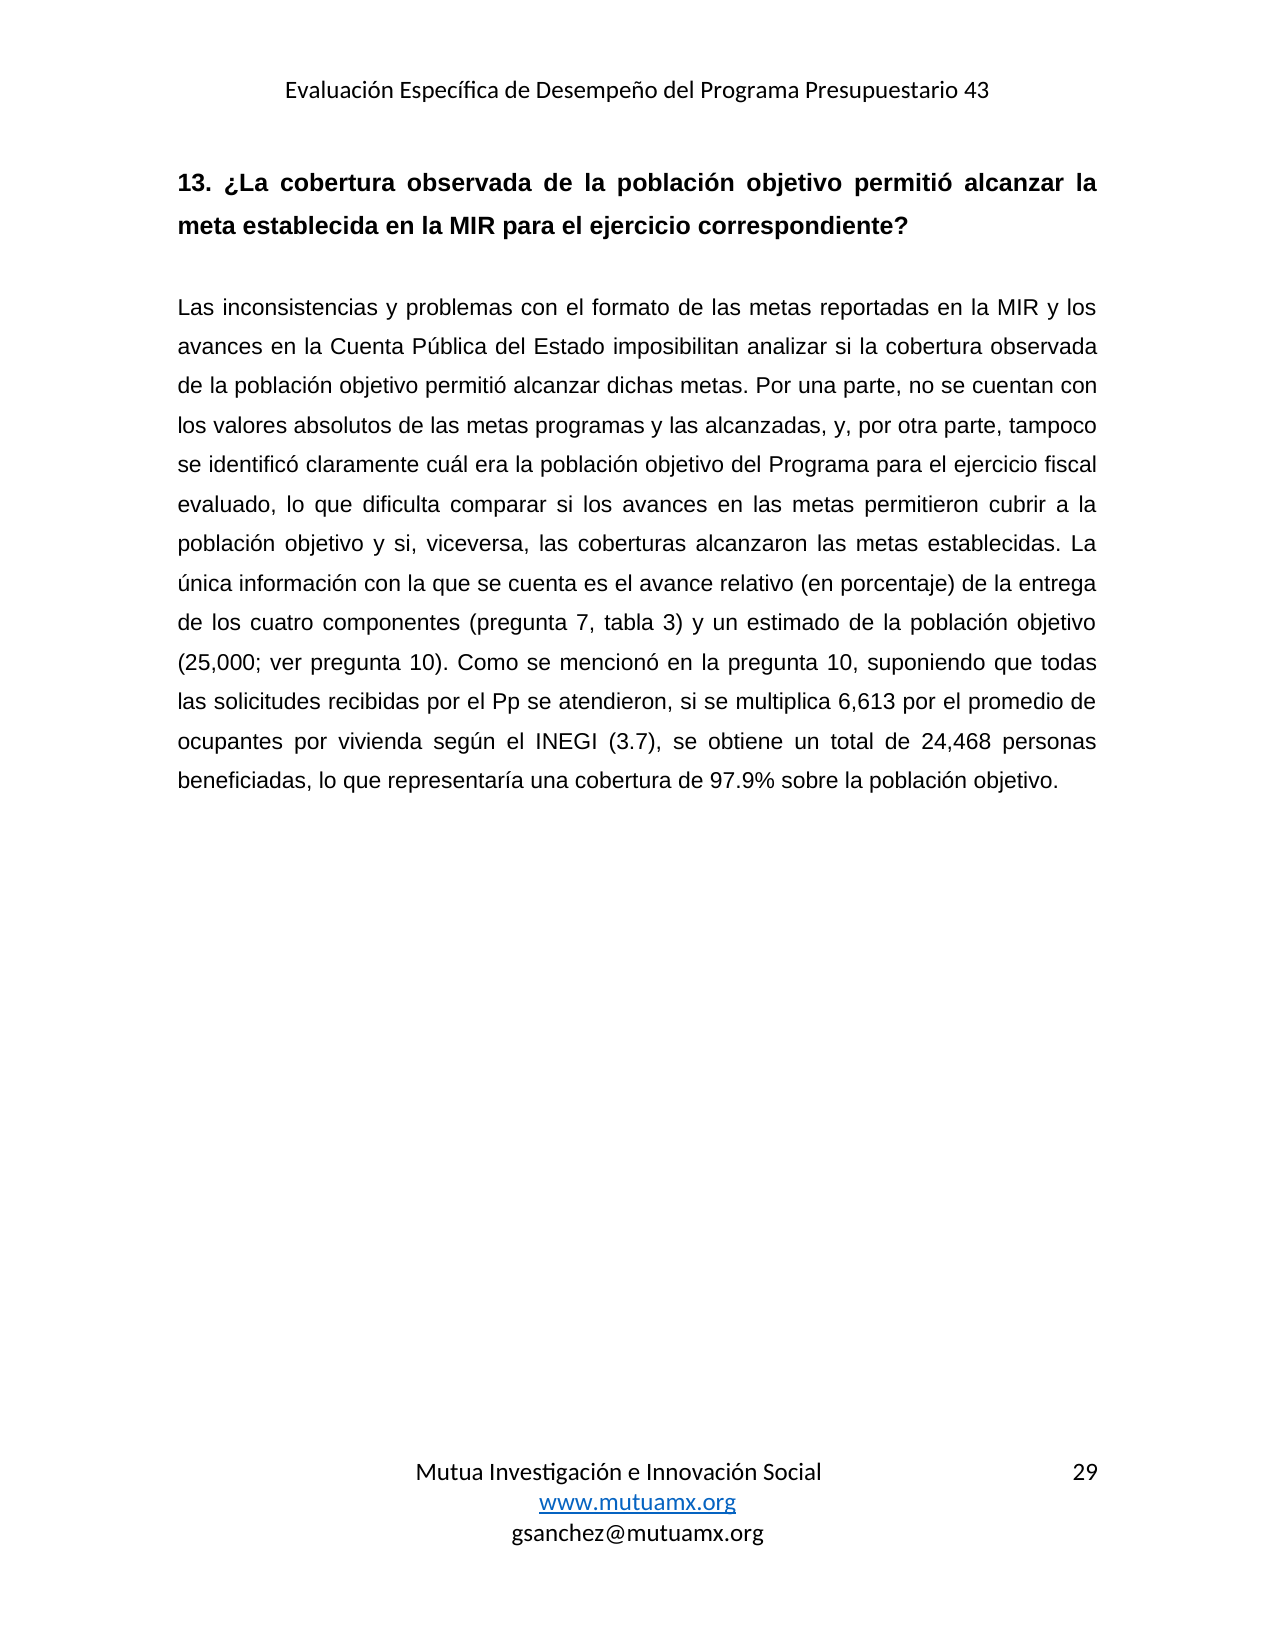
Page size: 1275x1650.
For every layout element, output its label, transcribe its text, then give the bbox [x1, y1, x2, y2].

subtitle 13. ¿La cobertura observada de la población objetivo permitió alcanzar la meta establecida en la MIR para el ejercicio correspondiente? [177, 168, 1098, 240]
text Las inconsistencias y problemas con el formato de las metas reportadas en la MIR y los avances en la Cuenta Pública del Estado imposibilitan analizar si la cobertura observada de la población objetivo permitió alcanzar dichas metas. Por una parte, no se cuentan con los valores absolutos de las metas programas y las alcanzadas, y, por otra parte, tampoco se identificó claramente cuál era la población objetivo del Programa para el ejercicio fiscal evaluado, lo que dificulta comparar si los avances en las metas permitieron cubrir a la población objetivo y si, viceversa, las coberturas alcanzaron las metas establecidas. La única información con la que se cuenta es el avance relativo (en porcentaje) de la entrega de los cuatro componentes (pregunta 7, tabla 3) y un estimado de la población objetivo (25,000; ver pregunta 10). Como se mencionó en la pregunta 10, suponiendo que todas las solicitudes recibidas por el Pp se atendieron, si se multiplica 6,613 por el promedio de ocupantes por vivienda según el INEGI (3.7), se obtiene un total de 24,468 personas beneficiadas, lo que representaría una cobertura de 97.9% sobre la población objetivo. [177, 293, 1098, 794]
